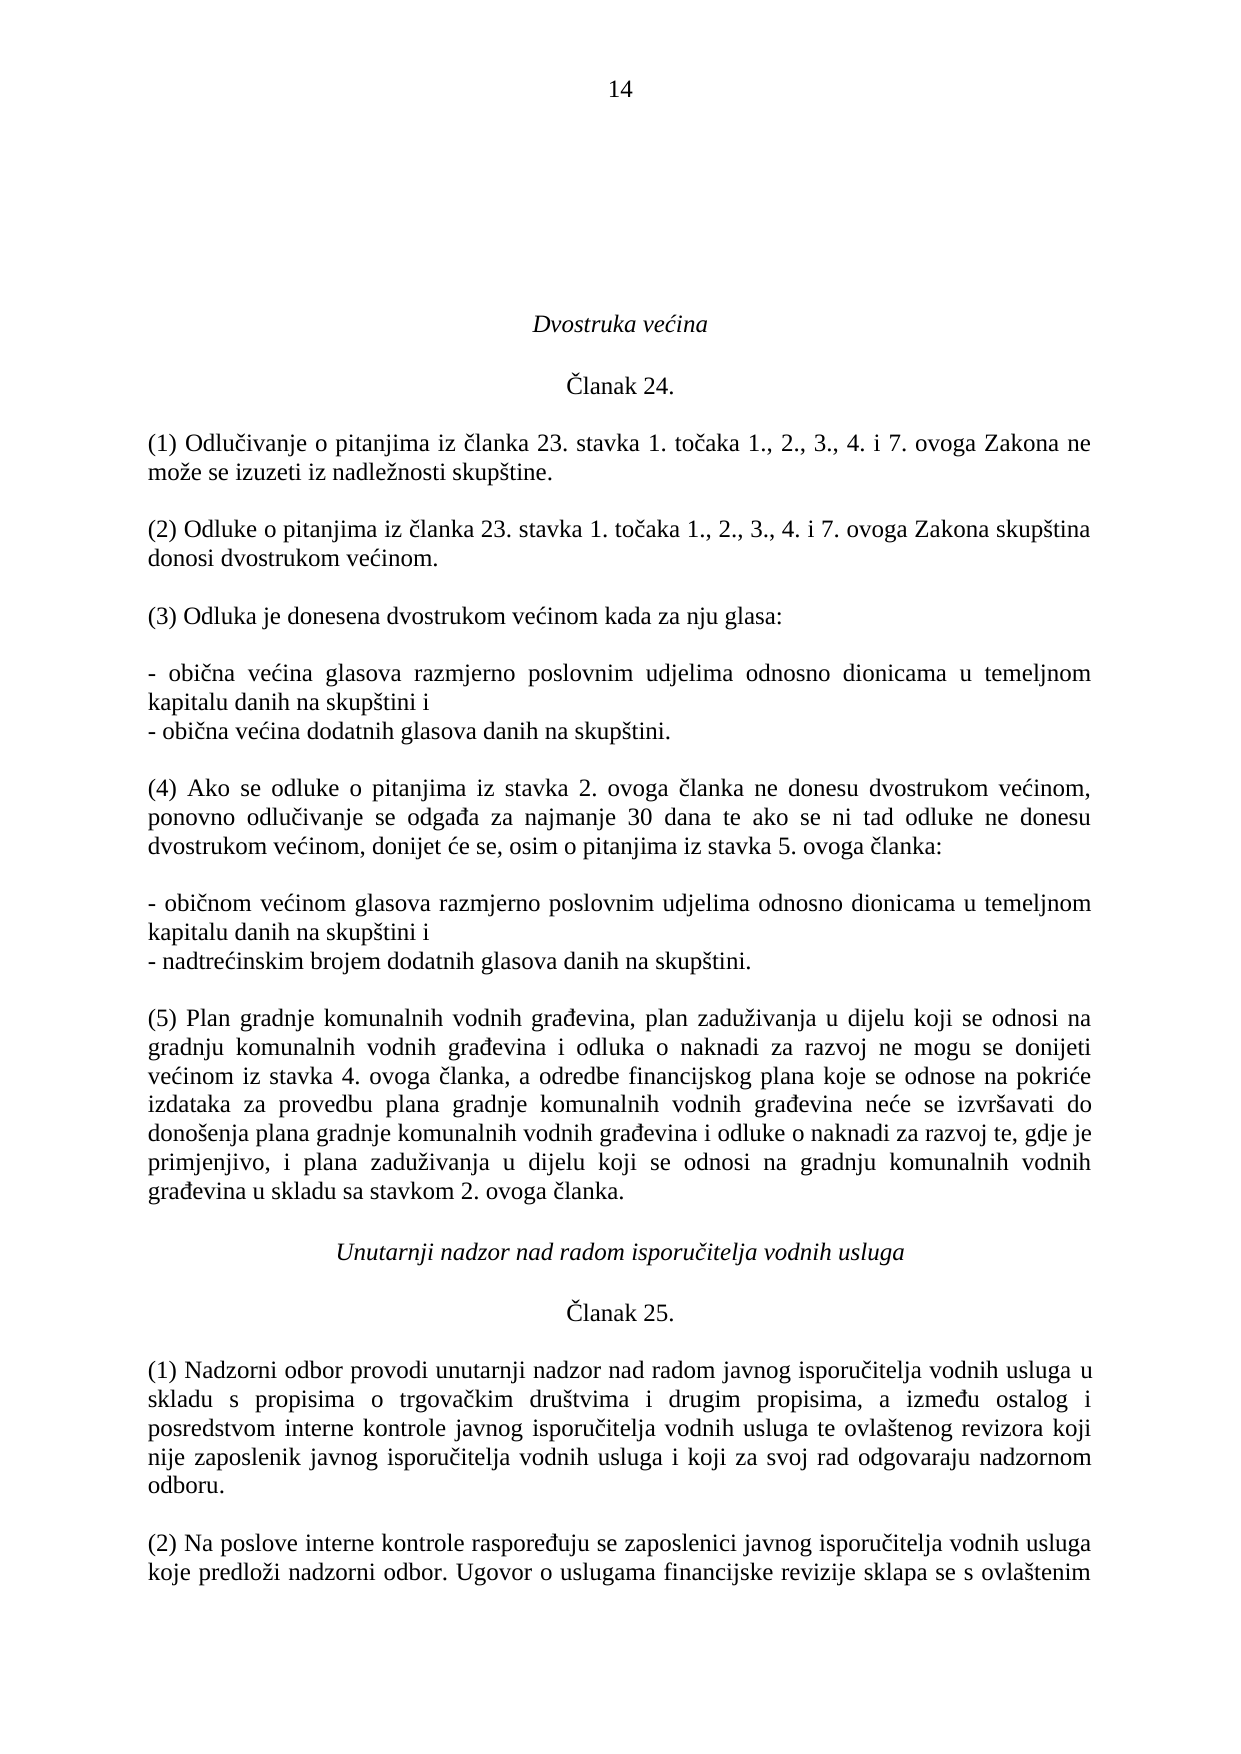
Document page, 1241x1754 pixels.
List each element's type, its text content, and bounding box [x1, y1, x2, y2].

text (3) Odluka je donesena dvostrukom većinom kada za nju glasa: [148, 601, 1093, 629]
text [148, 1528, 1093, 1586]
text (5) Plan gradnje komunalnih vodnih građevina, plan zaduživanja u dijelu koji se odnosi na gradnju komunalnih vodnih građevina i odluka o naknadi za razvoj ne mogu se donijeti većinom iz stavka 4. ovoga članka, a odredbe financijskog plana koje se odnose na pokriće izdataka za provedbu plana gradnje komunalnih vodnih građevina neće se izvršavati do donošenja plana gradnje komunalnih vodnih građevina i odluke o naknadi za razvoj te, gdje je primjenjivo, i plana zaduživanja u dijelu koji se odnosi na gradnju komunalnih vodnih građevina u skladu sa stavkom 2. ovoga članka. [148, 1003, 1093, 1204]
text - obična većina dodatnih glasova danih na skupštini. [148, 716, 1093, 744]
text - nadtrećinskim brojem dodatnih glasova danih na skupštini. [148, 946, 1093, 974]
subtitle Dvostruka većina [148, 309, 1093, 338]
text (1) Nadzorni odbor provodi unutarnji nadzor nad radom javnog isporučitelja vodnih usluga u skladu s propisima o trgovačkim društvima i drugim propisima, a između ostalog i posredstvom interne kontrole javnog isporučitelja vodnih usluga te ovlaštenog revizora koji nije zaposlenik javnog isporučitelja vodnih usluga i koji za svoj rad odgovaraju nadzornom odboru. [148, 1356, 1093, 1499]
text (2) Odluke o pitanjima iz članka 23. stavka 1. točaka 1., 2., 3., 4. i 7. ovoga Zakona skupština donosi dvostrukom većinom. [148, 514, 1093, 572]
text (4) Ako se odluke o pitanjima iz stavka 2. ovoga članka ne donesu dvostrukom većinom, ponovno odlučivanje se odgađa za najmanje 30 dana te ako se ni tad odluke ne donesu dvostrukom većinom, donijet će se, osim o pitanjima iz stavka 5. ovoga članka: [148, 773, 1093, 859]
text - običnom većinom glasova razmjerno poslovnim udjelima odnosno dionicama u temeljnom kapitalu danih na skupštini i [148, 888, 1093, 946]
subtitle Članak 25. [148, 1298, 1093, 1327]
subtitle Članak 24. [148, 371, 1093, 399]
text - obična većina glasova razmjerno poslovnim udjelima odnosno dionicama u temeljnom kapitalu danih na skupštini i [148, 658, 1093, 716]
text (1) Odlučivanje o pitanjima iz članka 23. stavka 1. točaka 1., 2., 3., 4. i 7. ovoga Zakona ne može se izuzeti iz nadležnosti skupštine. [148, 428, 1093, 486]
subtitle Unutarnji nadzor nad radom isporučitelja vodnih usluga [148, 1237, 1093, 1266]
